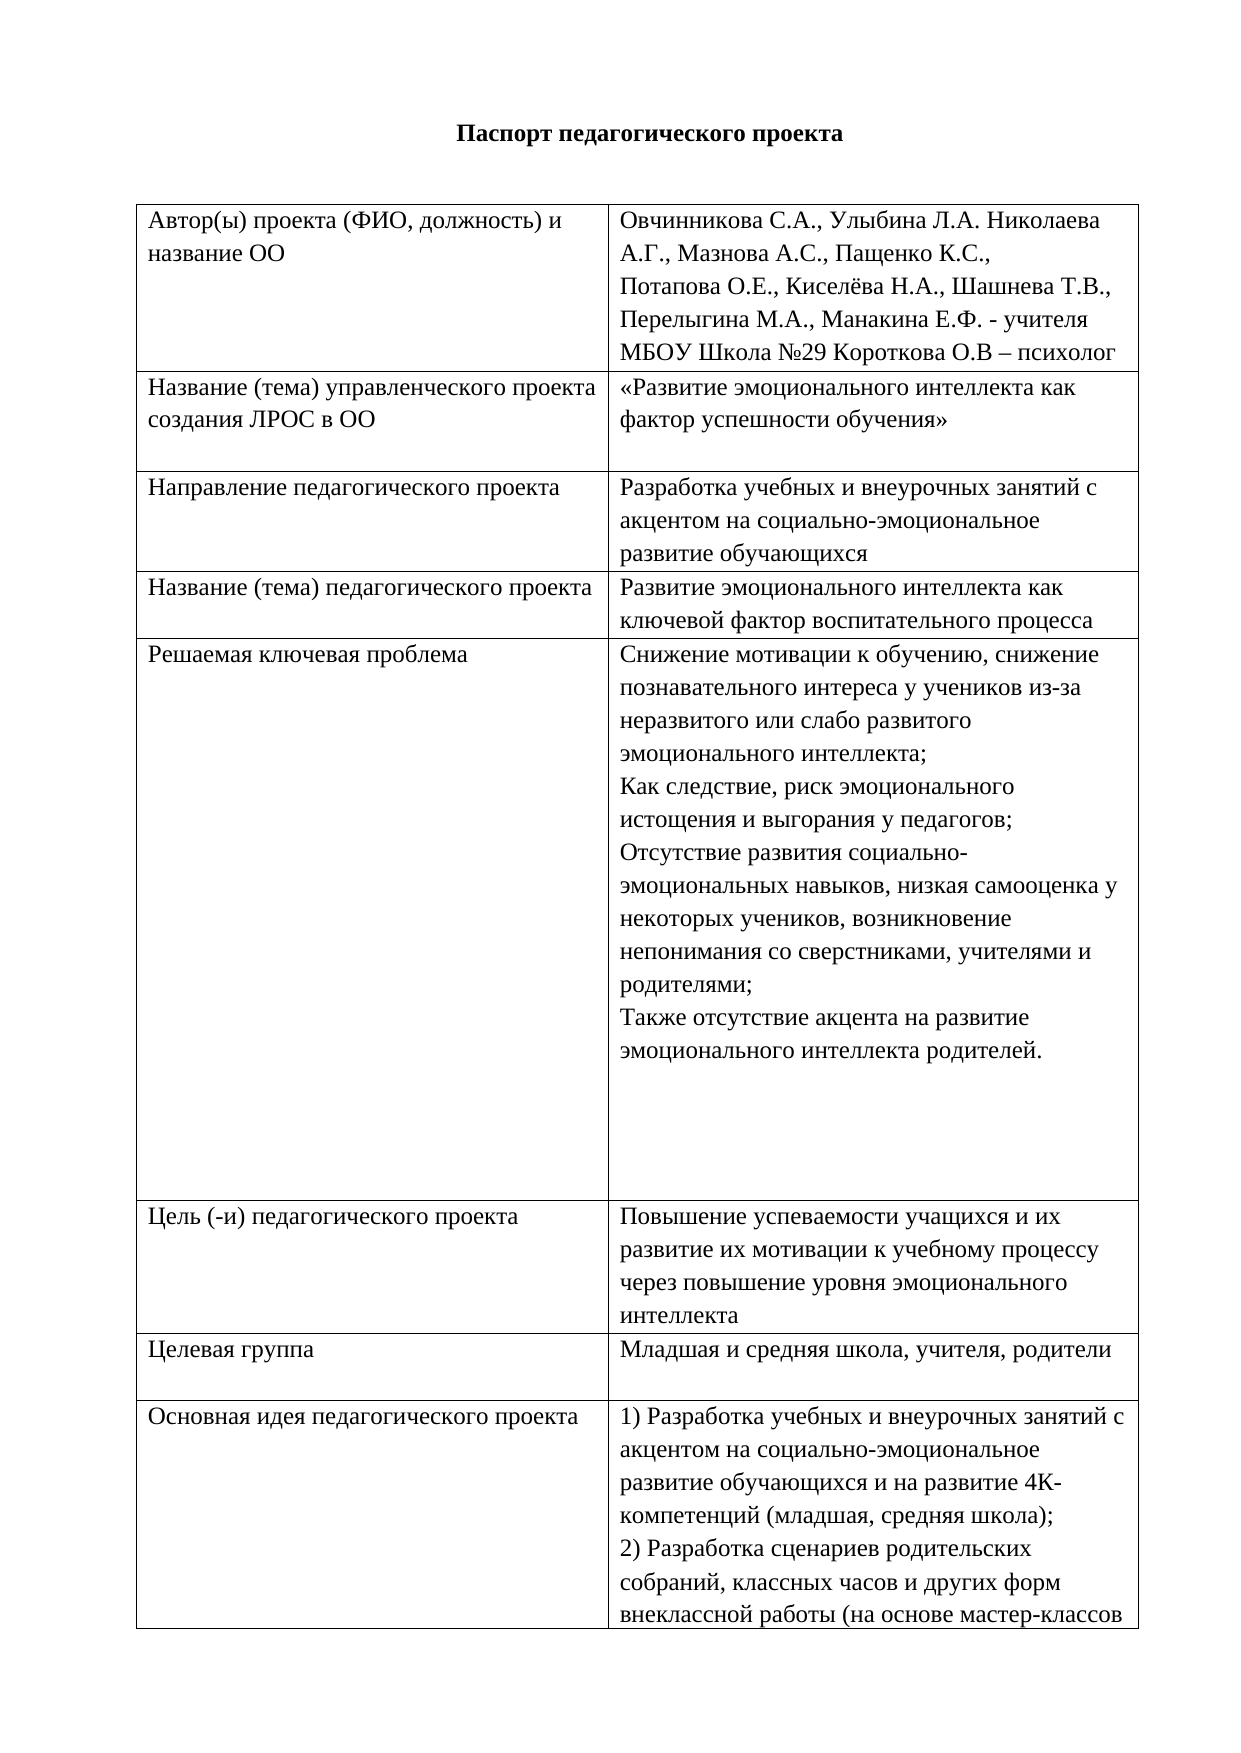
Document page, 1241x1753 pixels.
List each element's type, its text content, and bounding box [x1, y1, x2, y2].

text Паспорт педагогического проекта [148, 118, 1152, 147]
table_cell Разработка учебных и внеурочных занятий с акцентом на социально-эмоциональное развитие обучающихся [609, 472, 1138, 571]
table_cell Цель (-и) педагогического проекта [137, 1201, 608, 1333]
table_cell Младшая и средняя школа, учителя, родители [609, 1334, 1138, 1400]
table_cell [137, 1401, 608, 1628]
table_cell Снижение мотивации к обучению, снижение познавательного интереса у учеников из-за неразвитого или слабо развитого эмоционального интеллекта; Как следствие, риск эмоционального истощения и выгорания у педагогов; Отсутствие развития социально-эмоциональных навыков, низкая самооценка у некоторых учеников, возникновение непонимания со сверстниками, учителями и родителями; Также отсутствие акцента на развитие эмоционального интеллекта родителей. [609, 639, 1138, 1200]
table_cell Решаемая ключевая проблема [137, 639, 608, 1200]
table_cell Целевая группа [137, 1334, 608, 1400]
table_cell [609, 1401, 1138, 1628]
table_cell Направление педагогического проекта [137, 472, 608, 571]
table_cell «Развитие эмоционального интеллекта как фактор успешности обучения» [609, 372, 1138, 471]
table_header Овчинникова С.А., Улыбина Л.А. Николаева А.Г., Мазнова А.С., Пащенко К.С., Потапова О.Е., Киселёва Н.А., Шашнева Т.В., Перелыгина М.А., Манакина Е.Ф. - учителя МБОУ Школа №29 Короткова О.В – психолог [609, 205, 1138, 371]
table_cell Повышение успеваемости учащихся и их развитие их мотивации к учебному процессу через повышение уровня эмоционального интеллекта [609, 1201, 1138, 1333]
table_cell Название (тема) управленческого проекта создания ЛРОС в ОО [137, 372, 608, 471]
table_cell Название (тема) педагогического проекта [137, 572, 608, 638]
table_cell Развитие эмоционального интеллекта как ключевой фактор воспитательного процесса [609, 572, 1138, 638]
table_header Автор(ы) проекта (ФИО, должность) и название ОО [137, 205, 608, 371]
